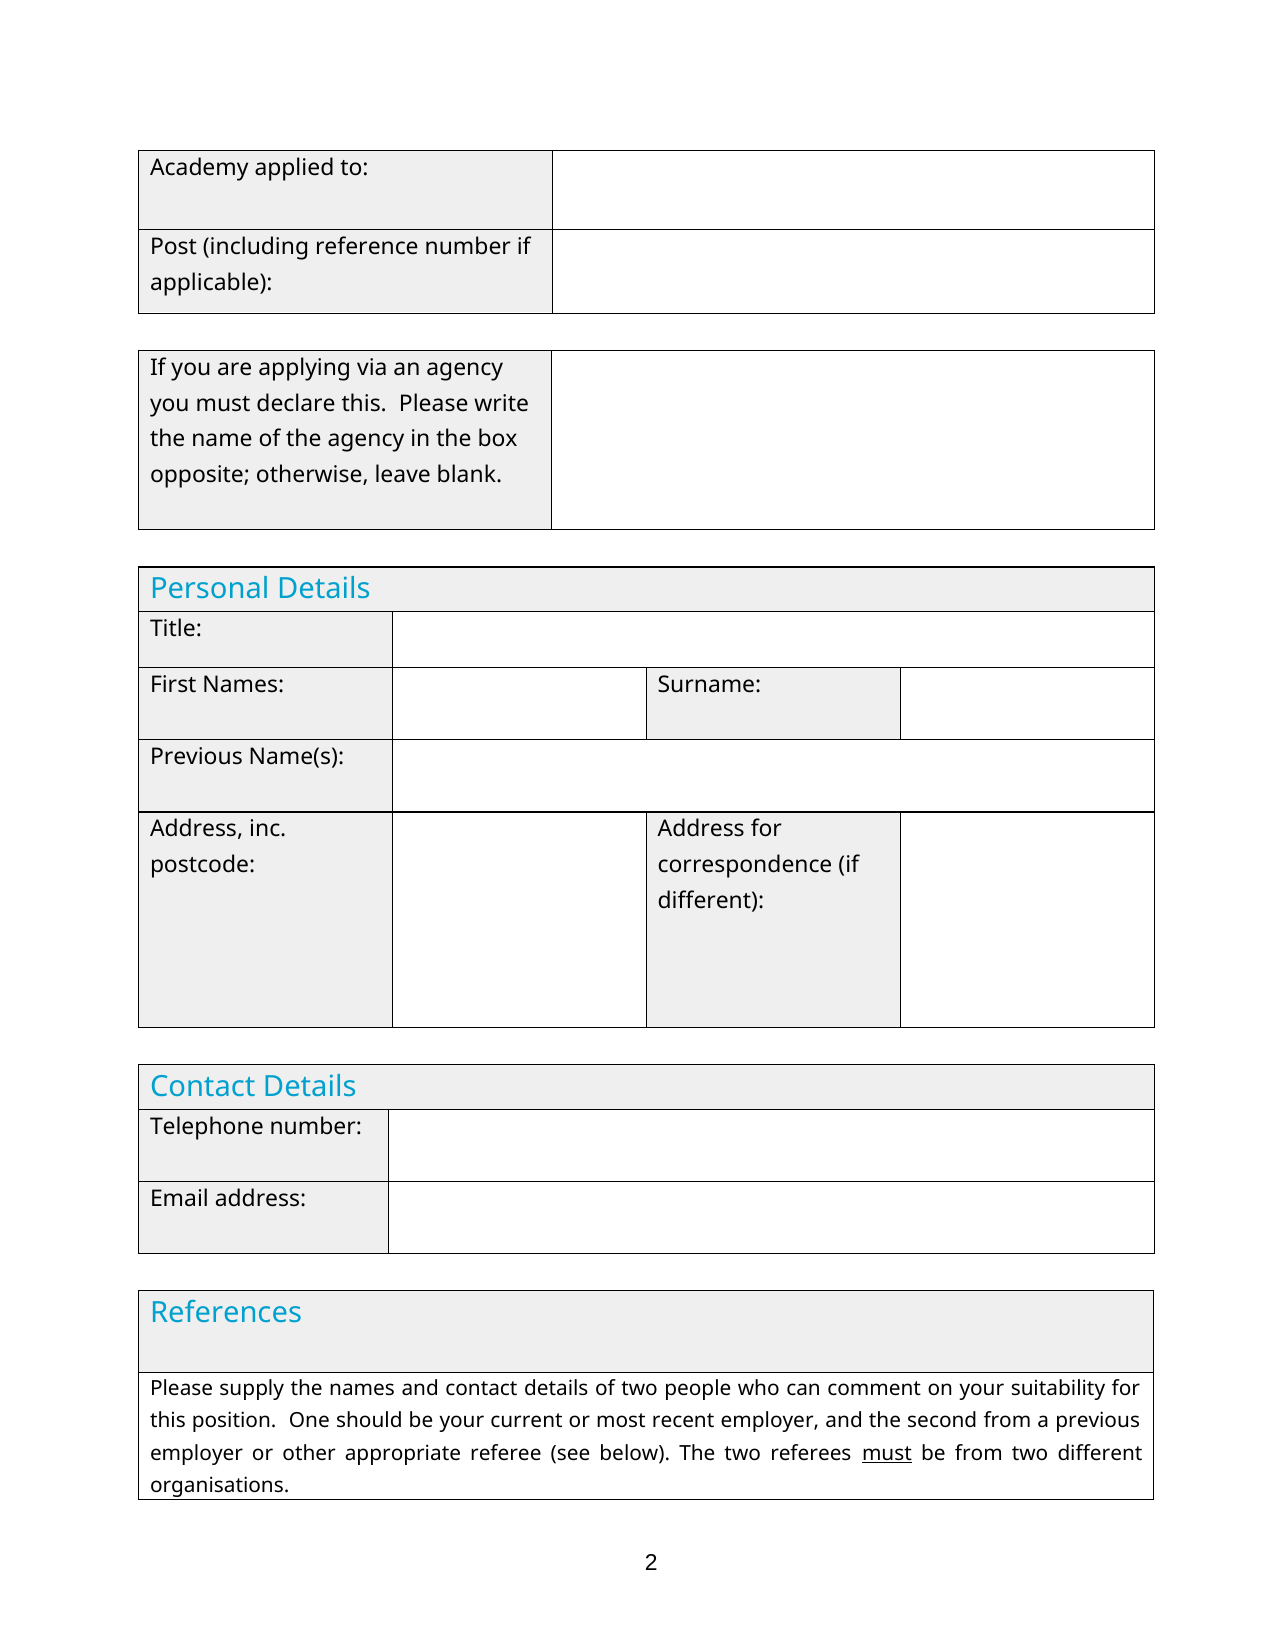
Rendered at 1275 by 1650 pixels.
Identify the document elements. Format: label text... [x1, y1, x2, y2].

table_cell Title: [139, 612, 392, 667]
table_cell [901, 813, 1154, 1027]
table_cell [393, 740, 1154, 811]
table_cell First Names: [139, 668, 392, 739]
table_header Personal Details [139, 568, 1154, 611]
table_cell Telephone number: [139, 1110, 388, 1181]
table_cell [393, 668, 646, 739]
table_cell [389, 1110, 1154, 1181]
table_cell [389, 1182, 1154, 1253]
table_cell Address for correspondence (if different): [647, 813, 900, 1027]
table_cell [393, 612, 1154, 667]
table_header Contact Details [139, 1065, 1154, 1109]
table_cell Post (including reference number if applicable): [139, 230, 552, 312]
table_cell [901, 668, 1154, 739]
table_header [553, 151, 1154, 229]
table_cell Previous Name(s): [139, 740, 392, 811]
table_header [552, 351, 1154, 529]
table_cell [139, 1373, 1153, 1499]
table_cell Surname: [647, 668, 900, 739]
table_cell Email address: [139, 1182, 388, 1253]
table_header Academy applied to: [139, 151, 552, 229]
table_cell [553, 230, 1154, 312]
table_cell [393, 813, 646, 1027]
table_cell Address, inc. postcode: [139, 813, 392, 1027]
table_header If you are applying via an agency you must declare this. Please write the name of the agency in the box opposite; otherwise, leave blank. [139, 351, 551, 529]
table_header References [139, 1291, 1153, 1372]
